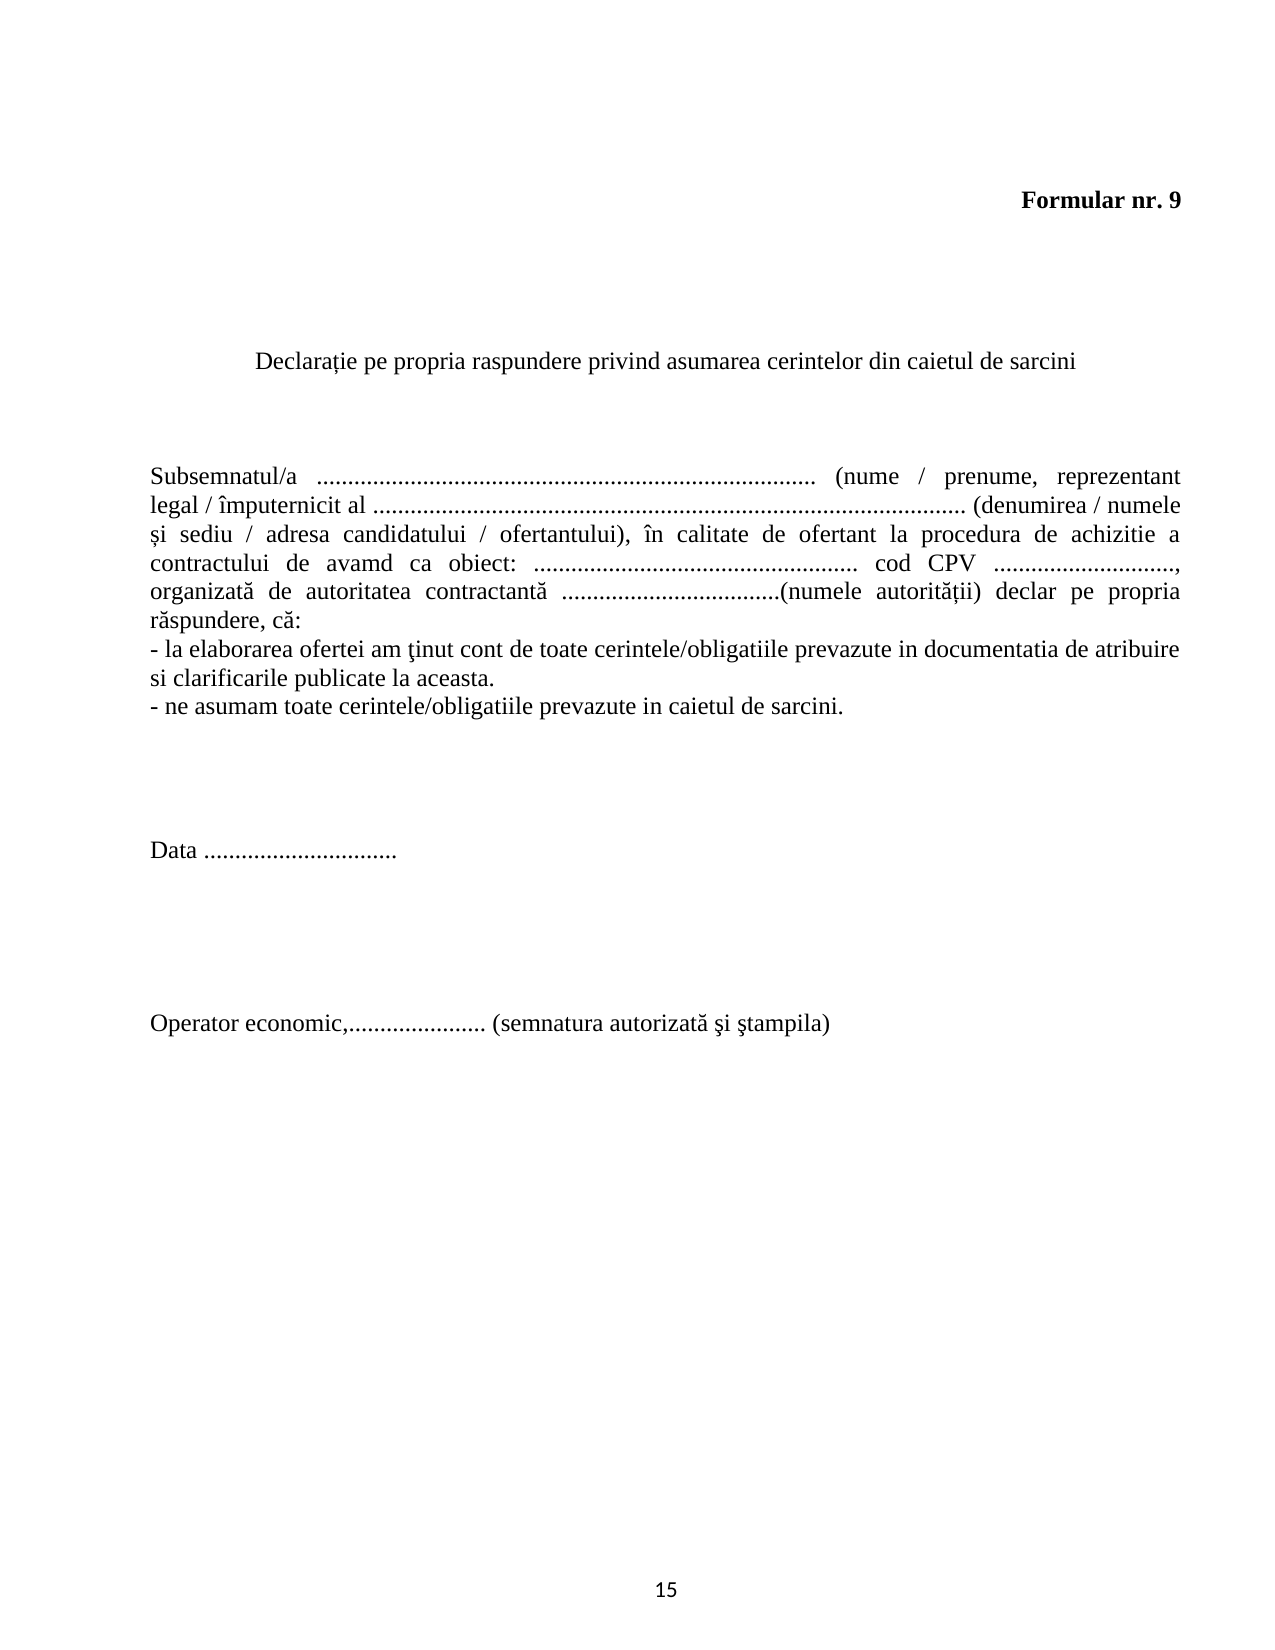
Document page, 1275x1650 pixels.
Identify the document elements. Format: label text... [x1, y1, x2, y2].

text Data ............................... [150, 835, 1181, 864]
text Subsemnatul/a ................................................................................ (nume / prenume, reprezentant legal / împuternicit al ............................................................................................... (denumirea / numele și sediu / adresa candidatului / ofertantului), în calitate de ofertant la procedura de achizitie a contractului de avamd ca obiect: .................................................... cod CPV ............................., organizată de autoritatea contractantă ...................................(numele autorității) declar pe propria răspundere, că: [150, 461, 1181, 634]
text - ne asumam toate cerintele/obligatiile prevazute in caietul de sarcini. [150, 691, 1181, 720]
text Operator economic,...................... (semnatura autorizată şi ştampila) [150, 1008, 1181, 1036]
text - la elaborarea ofertei am ţinut cont de toate cerintele/obligatiile prevazute in documentatia de atribuire si clarificarile publicate la aceasta. [150, 634, 1181, 691]
text Formular nr. 9 [150, 185, 1181, 214]
text Declarație pe propria raspundere privind asumarea cerintelor din caietul de sarcini [150, 346, 1181, 375]
